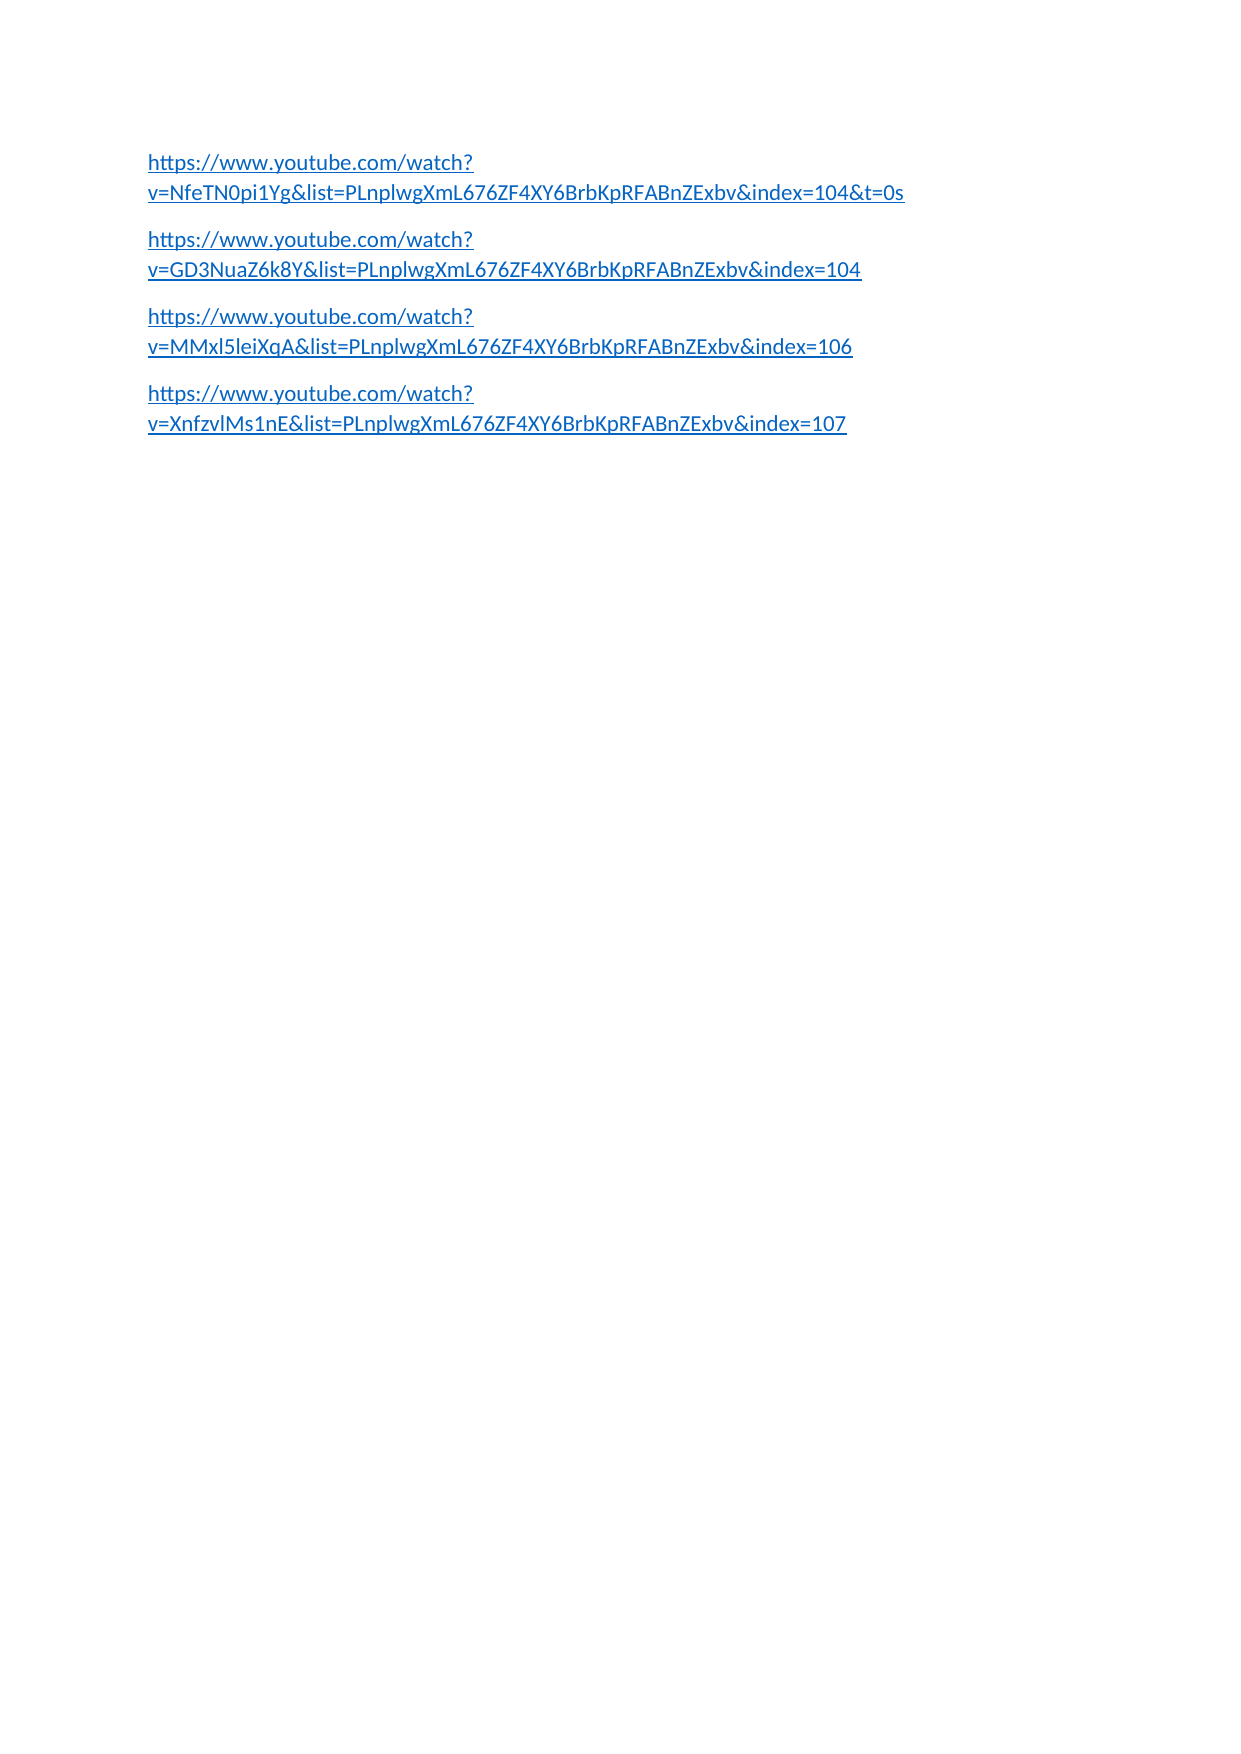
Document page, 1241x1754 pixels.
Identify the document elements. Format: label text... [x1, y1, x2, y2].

text https://www.youtube.com/watch?v=MMxl5leiXqA&list=PLnplwgXmL676ZF4XY6BrbKpRFABnZExbv&index=106 [148, 302, 1093, 360]
text https://www.youtube.com/watch?v=NfeTN0pi1Yg&list=PLnplwgXmL676ZF4XY6BrbKpRFABnZExbv&index=104&t=0s [148, 148, 1093, 206]
text https://www.youtube.com/watch?v=GD3NuaZ6k8Y&list=PLnplwgXmL676ZF4XY6BrbKpRFABnZExbv&index=104 [148, 225, 1093, 283]
text https://www.youtube.com/watch?v=XnfzvlMs1nE&list=PLnplwgXmL676ZF4XY6BrbKpRFABnZExbv&index=107 [148, 379, 1093, 437]
